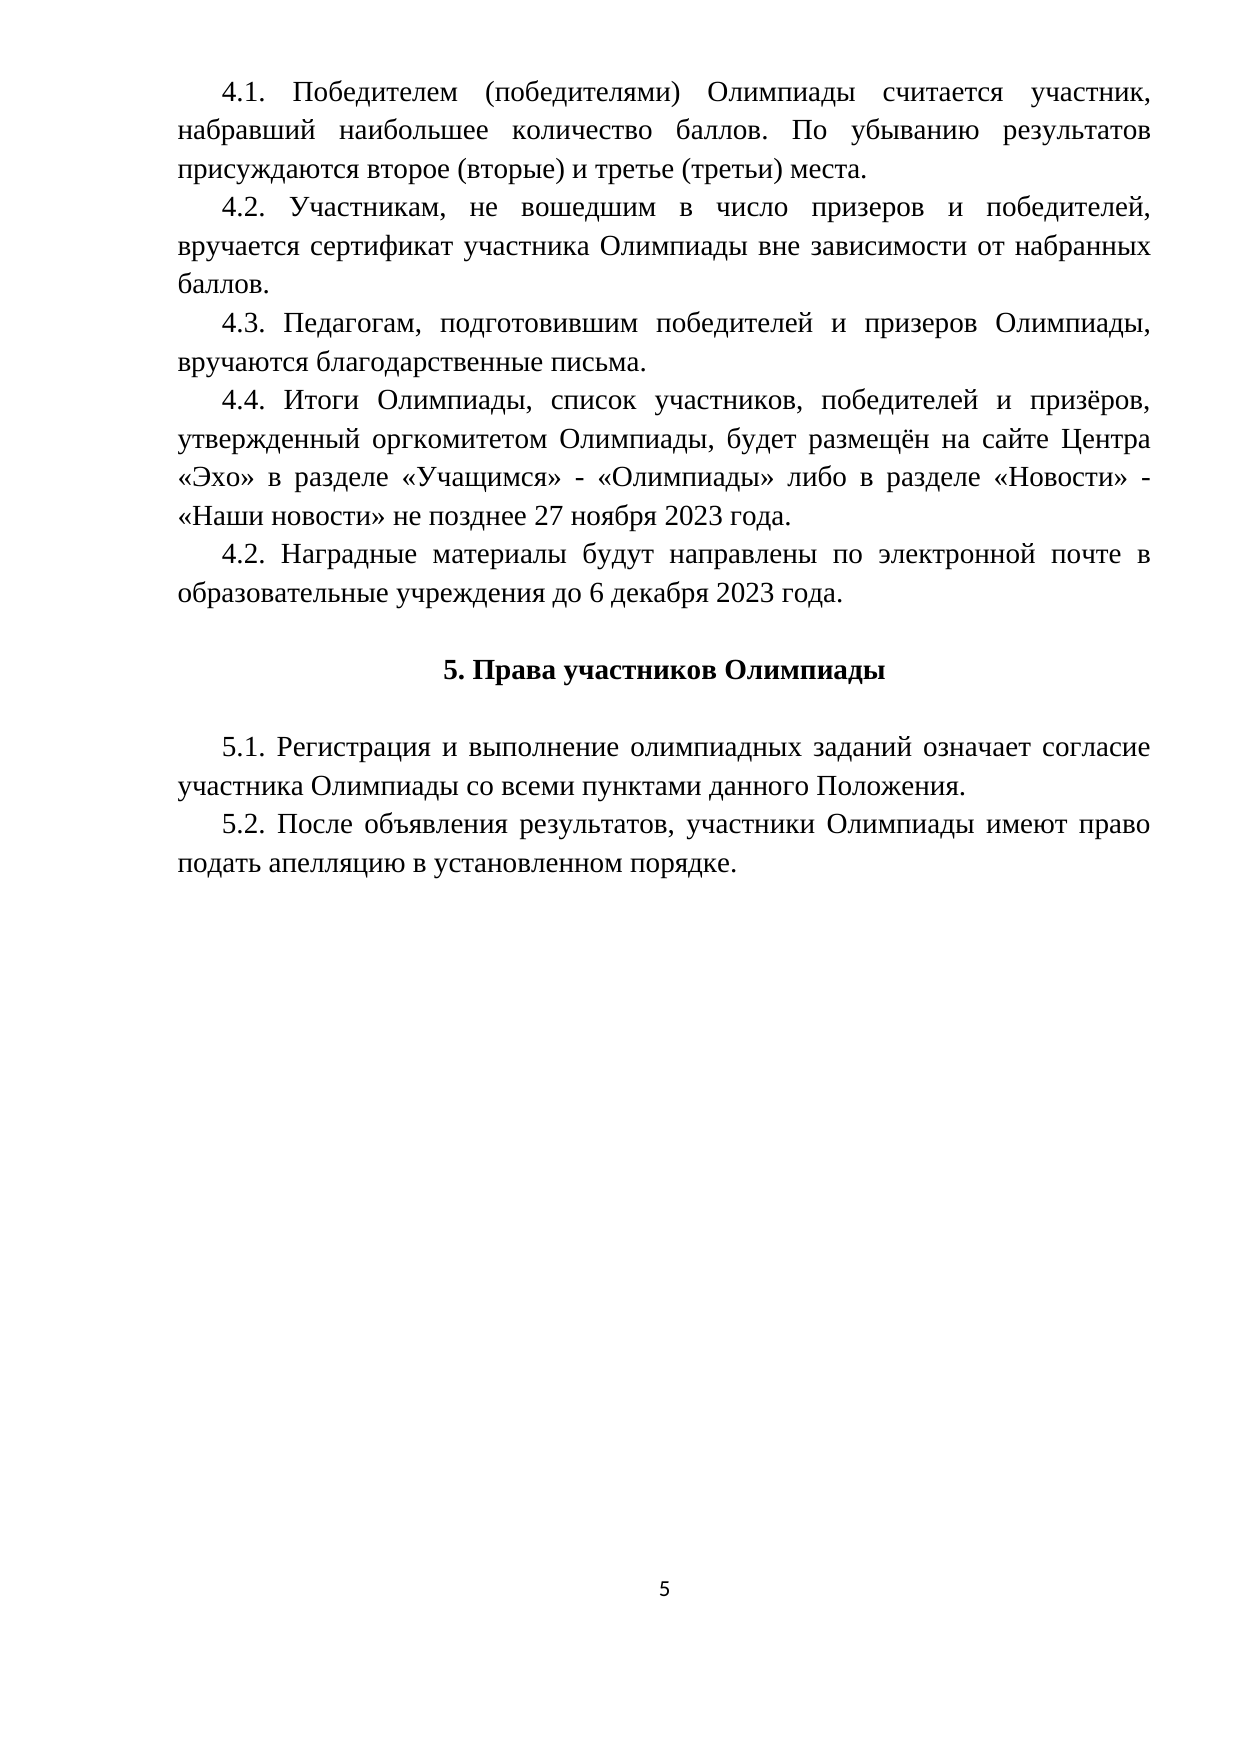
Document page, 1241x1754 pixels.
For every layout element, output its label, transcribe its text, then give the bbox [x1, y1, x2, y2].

text 4.2. Участникам, не вошедшим в число призеров и победителей, вручается сертификат участника Олимпиады вне зависимости от набранных баллов. [177, 262, 1152, 300]
text 5.1. Регистрация и выполнение олимпиадных заданий означает согласие участника Олимпиады со всеми пунктами данного Положения. [177, 729, 1152, 801]
text 4.4. Итоги Олимпиады, список участников, победителей и призёров, утвержденный оргкомитетом Олимпиады, будет размещён на сайте Центра «Эхо» в разделе «Учащимся» - «Олимпиады» либо в разделе «Новости» - «Наши новости» не позднее 27 ноября 2023 года. [177, 382, 1152, 421]
text 5.2. После объявления результатов, участники Олимпиады имеют право подать апелляцию в установленном порядке. [177, 806, 1152, 878]
text 5. Права участников Олимпиады [177, 652, 1152, 686]
text 4.1. Победителем (победителями) Олимпиады считается участник, набравший наибольшее количество баллов. По убыванию результатов присуждаются второе (вторые) и третье (третьи) места. [177, 146, 1152, 184]
text 4.2. Участникам, не вошедшим в число призеров и победителей, вручается сертификат участника Олимпиады вне зависимости от набранных баллов. [177, 189, 1152, 228]
text 4.2. Наградные материалы будут направлены по электронной почте в образовательные учреждения до 6 декабря 2023 года. [177, 536, 1152, 608]
text 4.1. Победителем (победителями) Олимпиады считается участник, набравший наибольшее количество баллов. По убыванию результатов присуждаются второе (вторые) и третье (третьи) места. [177, 74, 1152, 113]
text 4.4. Итоги Олимпиады, список участников, победителей и призёров, утвержденный оргкомитетом Олимпиады, будет размещён на сайте Центра «Эхо» в разделе «Учащимся» - «Олимпиады» либо в разделе «Новости» - «Наши новости» не позднее 27 ноября 2023 года. [177, 493, 1152, 531]
text 4.3. Педагогам, подготовившим победителей и призеров Олимпиады, вручаются благодарственные письма. [177, 305, 1152, 377]
